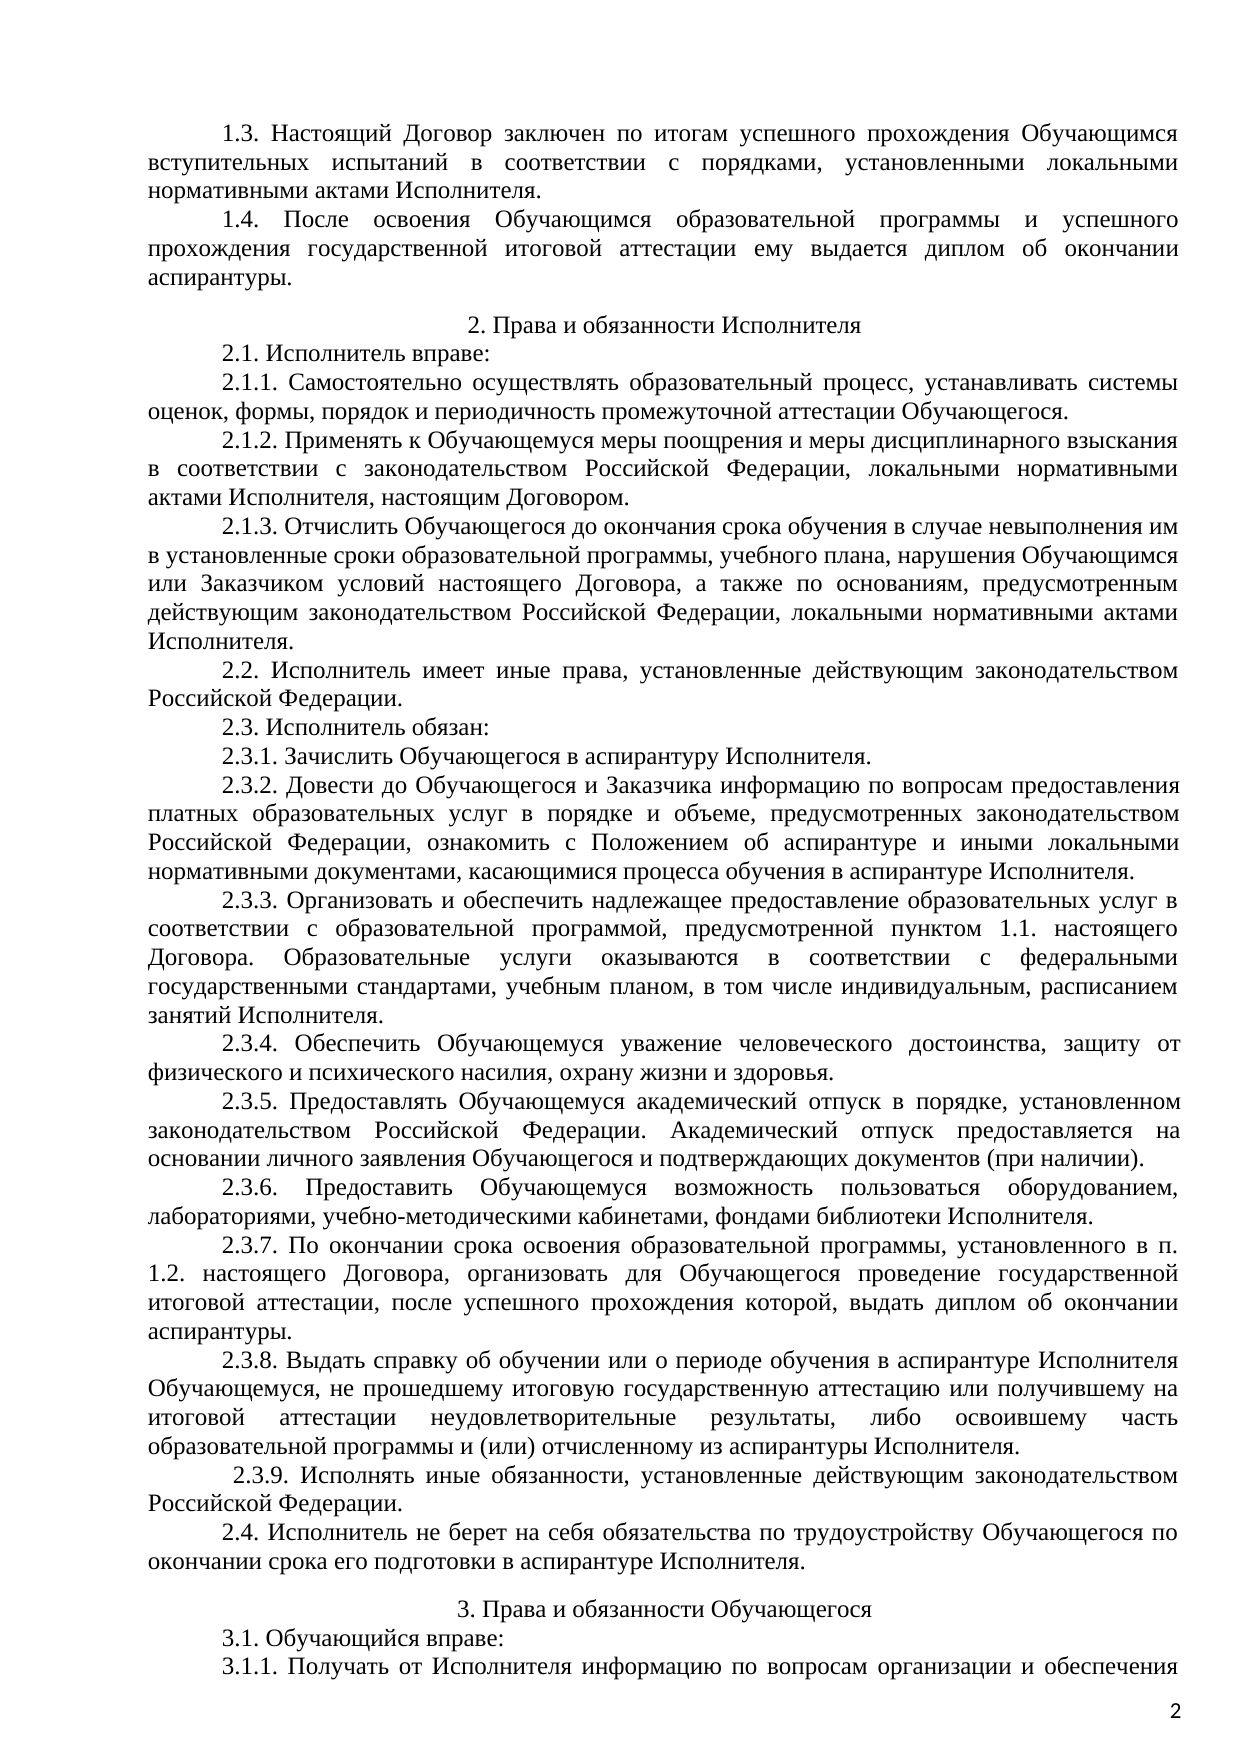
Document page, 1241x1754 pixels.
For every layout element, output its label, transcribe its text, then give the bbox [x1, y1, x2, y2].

text 2.1.2. Применять к Обучающемуся меры поощрения и меры дисциплинарного взыскания в соответствии с законодательством Российской Федерации, локальными нормативными актами Исполнителя, настоящим Договором. [148, 425, 1179, 511]
text 2.3.8. Выдать справку об обучении или о периоде обучения в аспирантуре Исполнителя Обучающемуся, не прошедшему итоговую государственную аттестацию или получившему на итоговой аттестации неудовлетворительные результаты, либо освоившему часть образовательной программы и (или) отчисленному из аспирантуры Исполнителя. [148, 1345, 1179, 1460]
text 2.2. Исполнитель имеет иные права, установленные действующим законодательством Российской Федерации. [148, 655, 1179, 712]
text 2.3.3. Организовать и обеспечить надлежащее предоставление образовательных услуг в соответствии с образовательной программой, предусмотренной пунктом 1.1. настоящего Договора. Образовательные услуги оказываются в соответствии с федеральными государственными стандартами, учебным планом, в том числе индивидуальным, расписанием занятий Исполнителя. [148, 885, 1179, 1028]
text 2.3.6. Предоставить Обучающемуся возможность пользоваться оборудованием, лабораториями, учебно-методическими кабинетами, фондами библиотеки Исполнителя. [148, 1172, 1179, 1230]
text 2.3.9. Исполнять иные обязанности, установленные действующим законодательством Российской Федерации. [148, 1460, 1179, 1517]
text 1.3. Настоящий Договор заключен по итогам успешного прохождения Обучающимся вступительных испытаний в соответствии с порядками, установленными локальными нормативными актами Исполнителя. [148, 118, 1179, 204]
text 2.3.7. По окончании срока освоения образовательной программы, установленного в п. 1.2. настоящего Договора, организовать для Обучающегося проведение государственной итоговой аттестации, после успешного прохождения которой, выдать диплом об окончании аспирантуры. [148, 1230, 1179, 1345]
text 3. Права и обязанности Обучающегося [148, 1594, 1181, 1623]
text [148, 1651, 1179, 1680]
text 2.3.4. Обеспечить Обучающемуся уважение человеческого достоинства, защиту от физического и психического насилия, охрану жизни и здоровья. [148, 1028, 1181, 1086]
text 2.3.1. Зачислить Обучающегося в аспирантуру Исполнителя. [148, 741, 1181, 770]
text 1.4. После освоения Обучающимся образовательной программы и успешного прохождения государственной итоговой аттестации ему выдается диплом об окончании аспирантуры. [148, 204, 1179, 291]
text 2.3.2. Довести до Обучающегося и Заказчика информацию по вопросам предоставления платных образовательных услуг в порядке и объеме, предусмотренных законодательством Российской Федерации, ознакомить с Положением об аспирантуре и иными локальными нормативными документами, касающимися процесса обучения в аспирантуре Исполнителя. [148, 770, 1181, 885]
text 2. Права и обязанности Исполнителя [148, 310, 1181, 338]
text 2.1.3. Отчислить Обучающегося до окончания срока обучения в случае невыполнения им в установленные сроки образовательной программы, учебного плана, нарушения Обучающимся или Заказчиком условий настоящего Договора, а также по основаниям, предусмотренным действующим законодательством Российской Федерации, локальными нормативными актами Исполнителя. [148, 511, 1179, 655]
text 2.3.5. Предоставлять Обучающемуся академический отпуск в порядке, установленном законодательством Российской Федерации. Академический отпуск предоставляется на основании личного заявления Обучающегося и подтверждающих документов (при наличии). [148, 1086, 1181, 1172]
text 2.3. Исполнитель обязан: [148, 712, 1181, 741]
text 2.1. Исполнитель вправе: [148, 338, 1181, 367]
text 2.4. Исполнитель не берет на себя обязательства по трудоустройству Обучающегося по окончании срока его подготовки в аспирантуре Исполнителя. [148, 1517, 1179, 1575]
text 2.1.1. Самостоятельно осуществлять образовательный процесс, устанавливать системы оценок, формы, порядок и периодичность промежуточной аттестации Обучающегося. [148, 367, 1179, 425]
text 3.1. Обучающийся вправе: [148, 1623, 1181, 1651]
